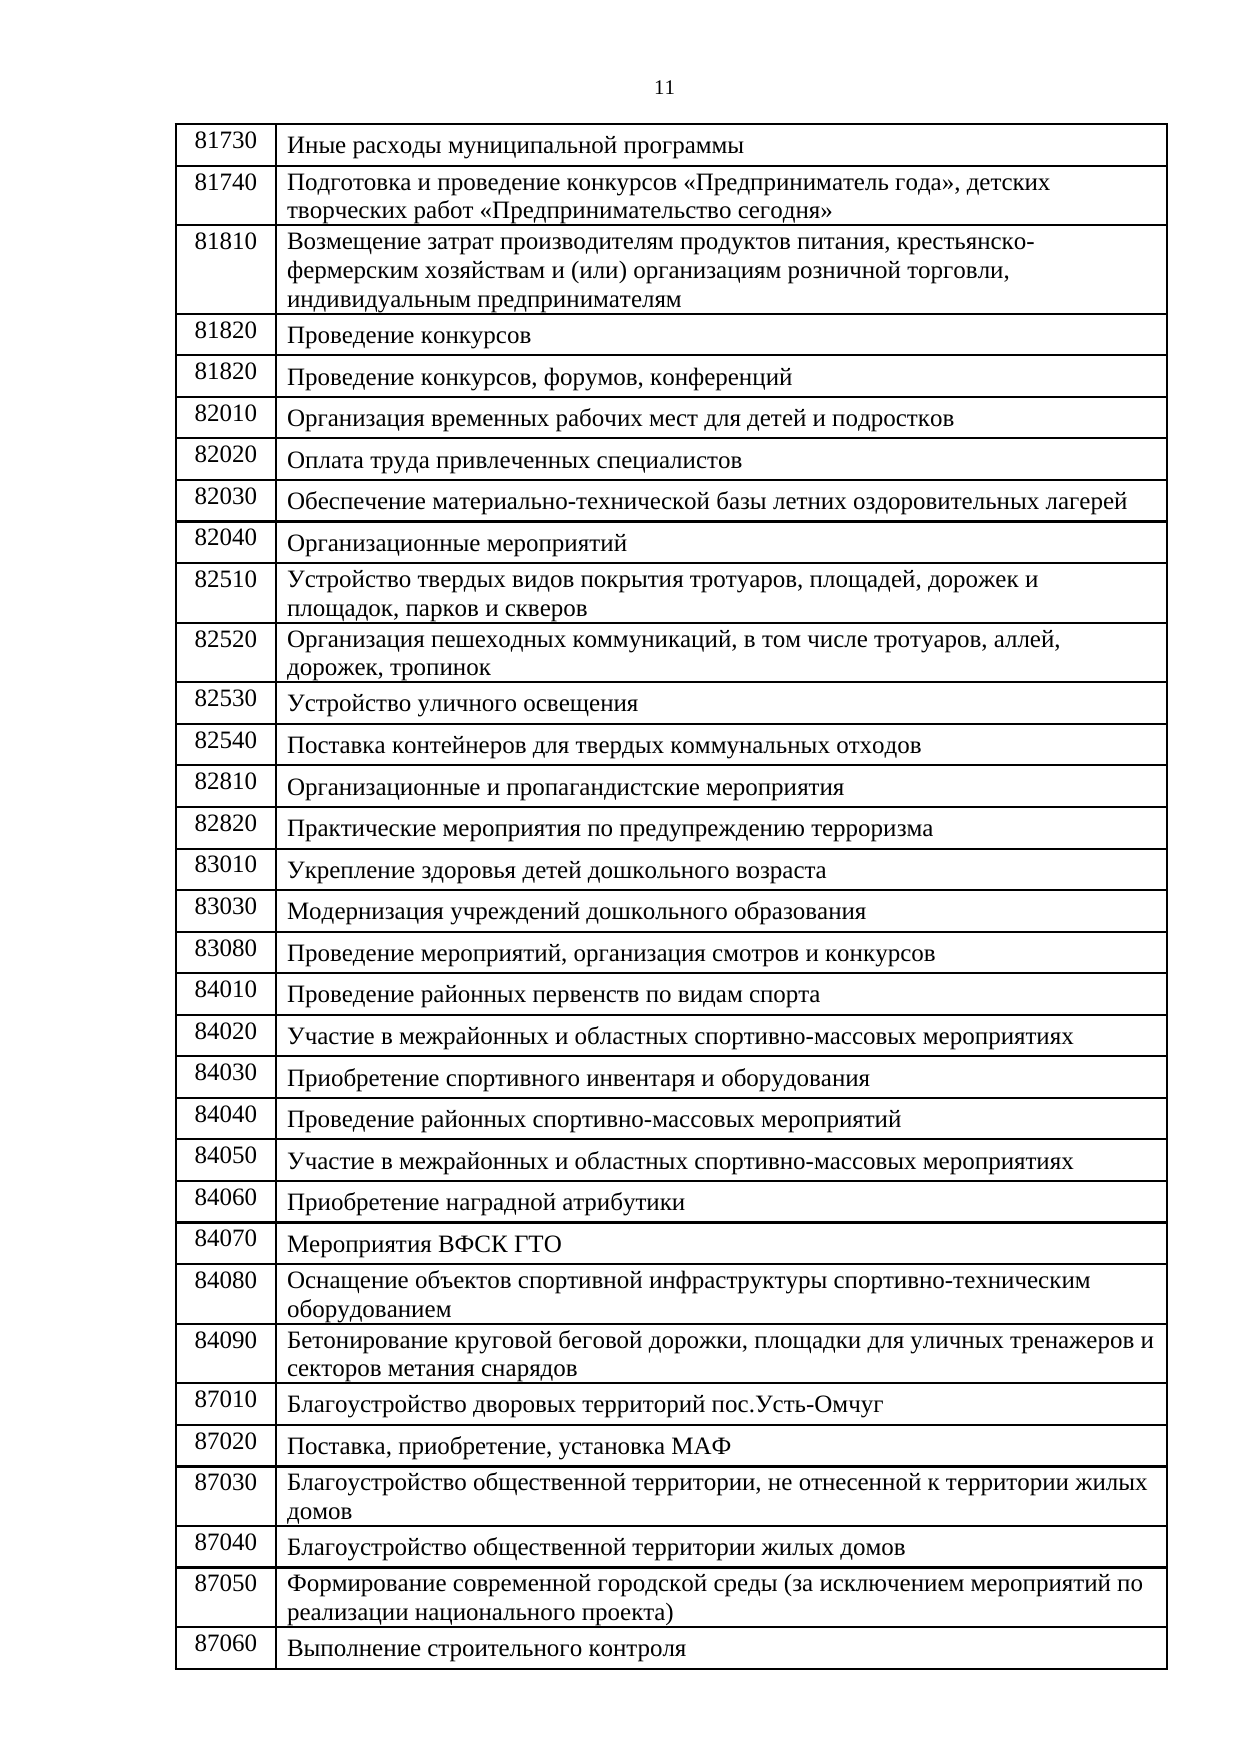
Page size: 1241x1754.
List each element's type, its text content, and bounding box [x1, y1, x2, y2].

table_cell 83080 [177, 933, 275, 972]
table_cell Поставка контейнеров для твердых коммунальных отходов [277, 725, 1166, 764]
table_cell Выполнение строительного контроля [277, 1628, 1166, 1668]
table_cell Организационные мероприятий [277, 523, 1166, 562]
table_cell Приобретение наградной атрибутики [277, 1182, 1166, 1221]
table_cell Практические мероприятия по предупреждению терроризма [277, 808, 1166, 847]
table_cell Участие в межрайонных и областных спортивно-массовых мероприятиях [277, 1140, 1166, 1180]
table_cell Устройство твердых видов покрытия тротуаров, площадей, дорожек и площадок, парков и скверов [277, 564, 1166, 622]
table_cell Проведение конкурсов [277, 315, 1166, 354]
table_cell Возмещение затрат производителям продуктов питания, крестьянско-фермерским хозяйствам и (или) организациям розничной торговли, индивидуальным предпринимателям [277, 226, 1166, 313]
table_cell 84030 [177, 1057, 275, 1097]
table_cell 87040 [177, 1527, 275, 1566]
table_cell Подготовка и проведение конкурсов «Предприниматель года», детских творческих работ «Предпринимательство сегодня» [277, 167, 1166, 224]
table_cell 81820 [177, 356, 275, 396]
table_cell 87020 [177, 1426, 275, 1465]
table_cell Формирование современной городской среды (за исключением мероприятий по реализации национального проекта) [277, 1569, 1166, 1626]
table_cell 84010 [177, 974, 275, 1014]
table_cell Приобретение спортивного инвентаря и оборудования [277, 1057, 1166, 1097]
table_cell 81740 [177, 167, 275, 224]
table_cell 84050 [177, 1140, 275, 1180]
table_cell Мероприятия ВФСК ГТО [277, 1224, 1166, 1263]
table_cell Организационные и пропагандистские мероприятия [277, 766, 1166, 806]
table_cell 81820 [177, 315, 275, 354]
table_cell Участие в межрайонных и областных спортивно-массовых мероприятиях [277, 1016, 1166, 1055]
table_cell Модернизация учреждений дошкольного образования [277, 891, 1166, 931]
table_cell 81810 [177, 226, 275, 313]
table_cell 82030 [177, 481, 275, 520]
table_cell 84090 [177, 1325, 275, 1382]
table_cell 87050 [177, 1569, 275, 1626]
table_cell Благоустройство дворовых территорий пос.Усть-Омчуг [277, 1384, 1166, 1424]
table_cell Проведение районных первенств по видам спорта [277, 974, 1166, 1014]
table_cell Оснащение объектов спортивной инфраструктуры спортивно-техническим оборудованием [277, 1265, 1166, 1323]
table_cell Проведение районных спортивно-массовых мероприятий [277, 1099, 1166, 1138]
table_cell Проведение конкурсов, форумов, конференций [277, 356, 1166, 396]
table_cell Проведение мероприятий, организация смотров и конкурсов [277, 933, 1166, 972]
table_cell 83010 [177, 850, 275, 889]
table_cell 82010 [177, 398, 275, 437]
table_cell 82510 [177, 564, 275, 622]
table_cell 84040 [177, 1099, 275, 1138]
table_cell 82820 [177, 808, 275, 847]
table_cell Организация временных рабочих мест для детей и подростков [277, 398, 1166, 437]
table_cell Укрепление здоровья детей дошкольного возраста [277, 850, 1166, 889]
table_cell Иные расходы муниципальной программы [277, 125, 1166, 165]
table_cell 84070 [177, 1224, 275, 1263]
table_cell 82530 [177, 683, 275, 723]
table_cell 82540 [177, 725, 275, 764]
table_cell Поставка, приобретение, установка МАФ [277, 1426, 1166, 1465]
table_cell 84060 [177, 1182, 275, 1221]
table_cell Бетонирование круговой беговой дорожки, площадки для уличных тренажеров и секторов метания снарядов [277, 1325, 1166, 1382]
table_cell 87010 [177, 1384, 275, 1424]
table_cell 87060 [177, 1628, 275, 1668]
table_cell Обеспечение материально-технической базы летних оздоровительных лагерей [277, 481, 1166, 520]
table_cell Устройство уличного освещения [277, 683, 1166, 723]
table_cell Оплата труда привлеченных специалистов [277, 439, 1166, 479]
table_cell 82040 [177, 523, 275, 562]
table_cell Благоустройство общественной территории жилых домов [277, 1527, 1166, 1566]
table_cell 84080 [177, 1265, 275, 1323]
table_cell Благоустройство общественной территории, не отнесенной к территории жилых домов [277, 1468, 1166, 1525]
table_cell Организация пешеходных коммуникаций, в том числе тротуаров, аллей, дорожек, тропинок [277, 624, 1166, 681]
table_cell 82020 [177, 439, 275, 479]
table_cell 81730 [177, 125, 275, 165]
table_cell 82520 [177, 624, 275, 681]
table_cell 87030 [177, 1468, 275, 1525]
table_cell 84020 [177, 1016, 275, 1055]
table_cell 82810 [177, 766, 275, 806]
table_cell 83030 [177, 891, 275, 931]
